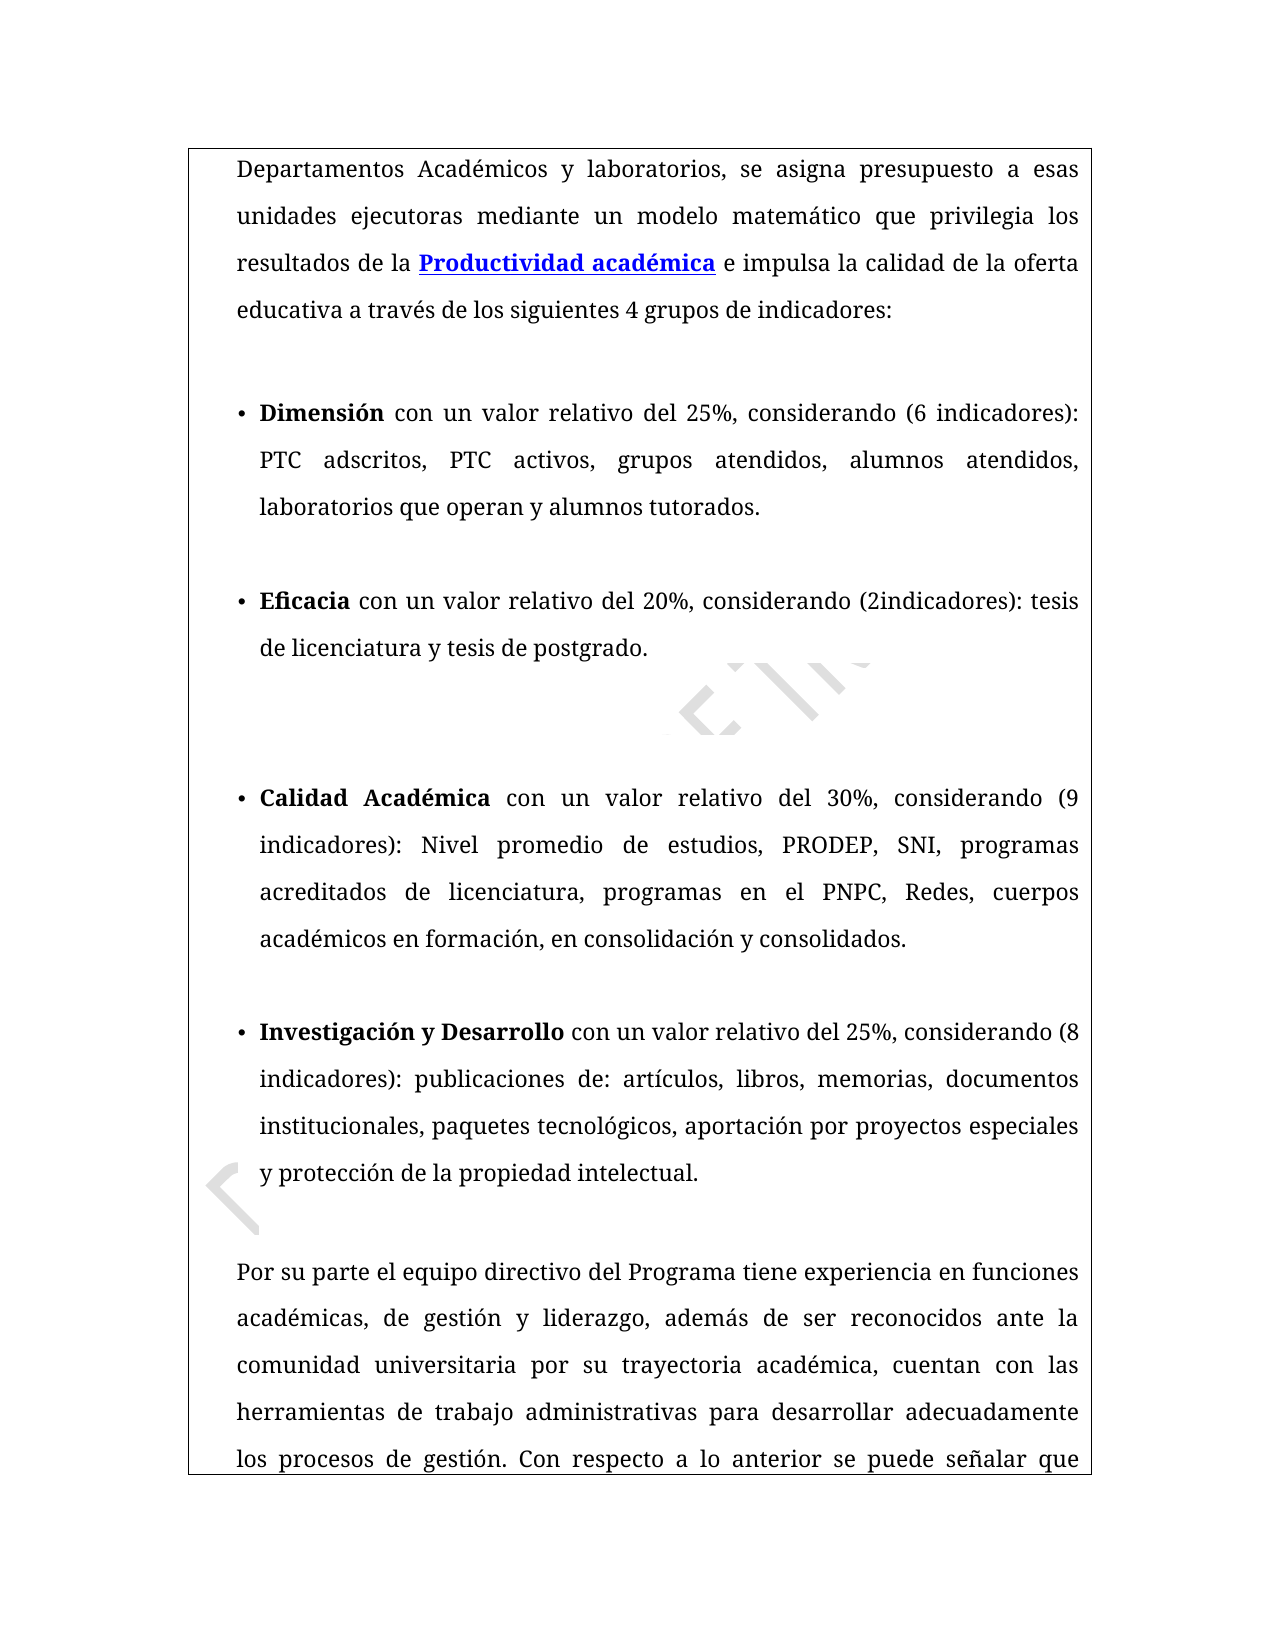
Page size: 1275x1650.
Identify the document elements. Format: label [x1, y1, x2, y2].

table_cell [189, 149, 1091, 1474]
